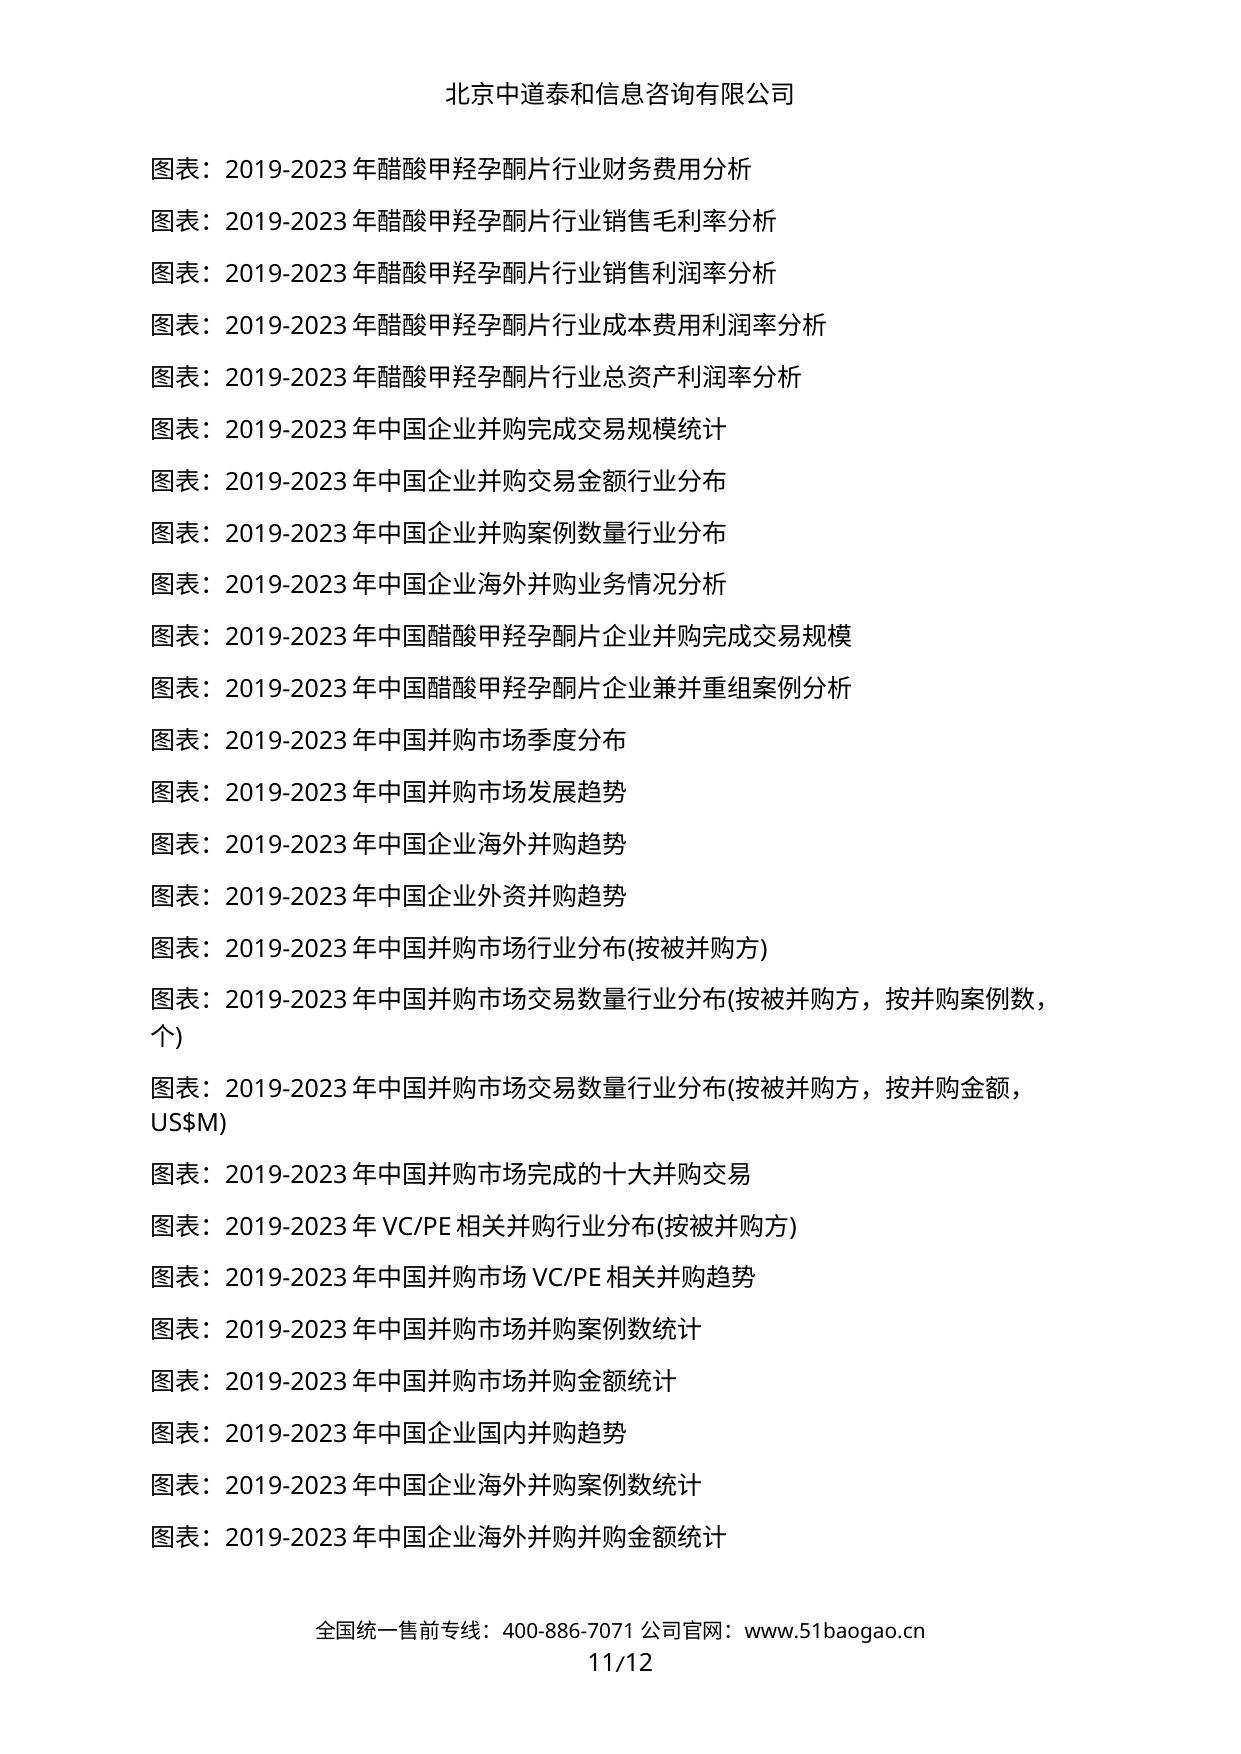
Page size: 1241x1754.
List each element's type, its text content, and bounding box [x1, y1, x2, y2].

text 图表：2019-2023年中国企业海外并购趋势 [150, 824, 1090, 861]
text 图表：2019-2023年中国醋酸甲羟孕酮片企业并购完成交易规模 [150, 617, 1090, 653]
text 图表：2019-2023年中国并购市场交易数量行业分布(按被并购方，按并购金额，US$M) [150, 1068, 1090, 1138]
text 图表：2019-2023年中国并购市场行业分布(按被并购方) [150, 928, 1090, 964]
text 图表：2019-2023年中国并购市场季度分布 [150, 721, 1090, 757]
text 图表：2019-2023年中国企业外资并购趋势 [150, 876, 1090, 912]
text 图表：2019-2023年中国企业国内并购趋势 [150, 1413, 1090, 1450]
text 图表：2019-2023年中国企业并购案例数量行业分布 [150, 513, 1090, 549]
text 图表：2019-2023年中国醋酸甲羟孕酮片企业兼并重组案例分析 [150, 669, 1090, 705]
text 图表：2019-2023年醋酸甲羟孕酮片行业销售毛利率分析 [150, 202, 1090, 238]
text 图表：2019-2023年醋酸甲羟孕酮片行业成本费用利润率分析 [150, 306, 1090, 342]
text 图表：2019-2023年中国企业海外并购并购金额统计 [150, 1517, 1090, 1553]
text 图表：2019-2023年中国企业并购完成交易规模统计 [150, 409, 1090, 446]
text 图表：2019-2023年中国并购市场完成的十大并购交易 [150, 1154, 1090, 1190]
text 图表：2019-2023年中国并购市场VC/PE相关并购趋势 [150, 1258, 1090, 1294]
text 图表：2019-2023年醋酸甲羟孕酮片行业销售利润率分析 [150, 254, 1090, 290]
text 图表：2019-2023年中国并购市场交易数量行业分布(按被并购方，按并购案例数，个) [150, 980, 1090, 1052]
text 图表：2019-2023年醋酸甲羟孕酮片行业总资产利润率分析 [150, 357, 1090, 394]
text 图表：2019-2023年VC/PE相关并购行业分布(按被并购方) [150, 1206, 1090, 1242]
text 图表：2019-2023年中国并购市场并购金额统计 [150, 1362, 1090, 1398]
text 图表：2019-2023年中国企业海外并购案例数统计 [150, 1465, 1090, 1502]
text 图表：2019-2023年中国并购市场并购案例数统计 [150, 1310, 1090, 1346]
text 图表：2019-2023年中国并购市场发展趋势 [150, 772, 1090, 809]
text 图表：2019-2023年中国企业海外并购业务情况分析 [150, 565, 1090, 601]
text 图表：2019-2023年中国企业并购交易金额行业分布 [150, 461, 1090, 497]
text 图表：2019-2023年醋酸甲羟孕酮片行业财务费用分析 [150, 150, 1090, 186]
